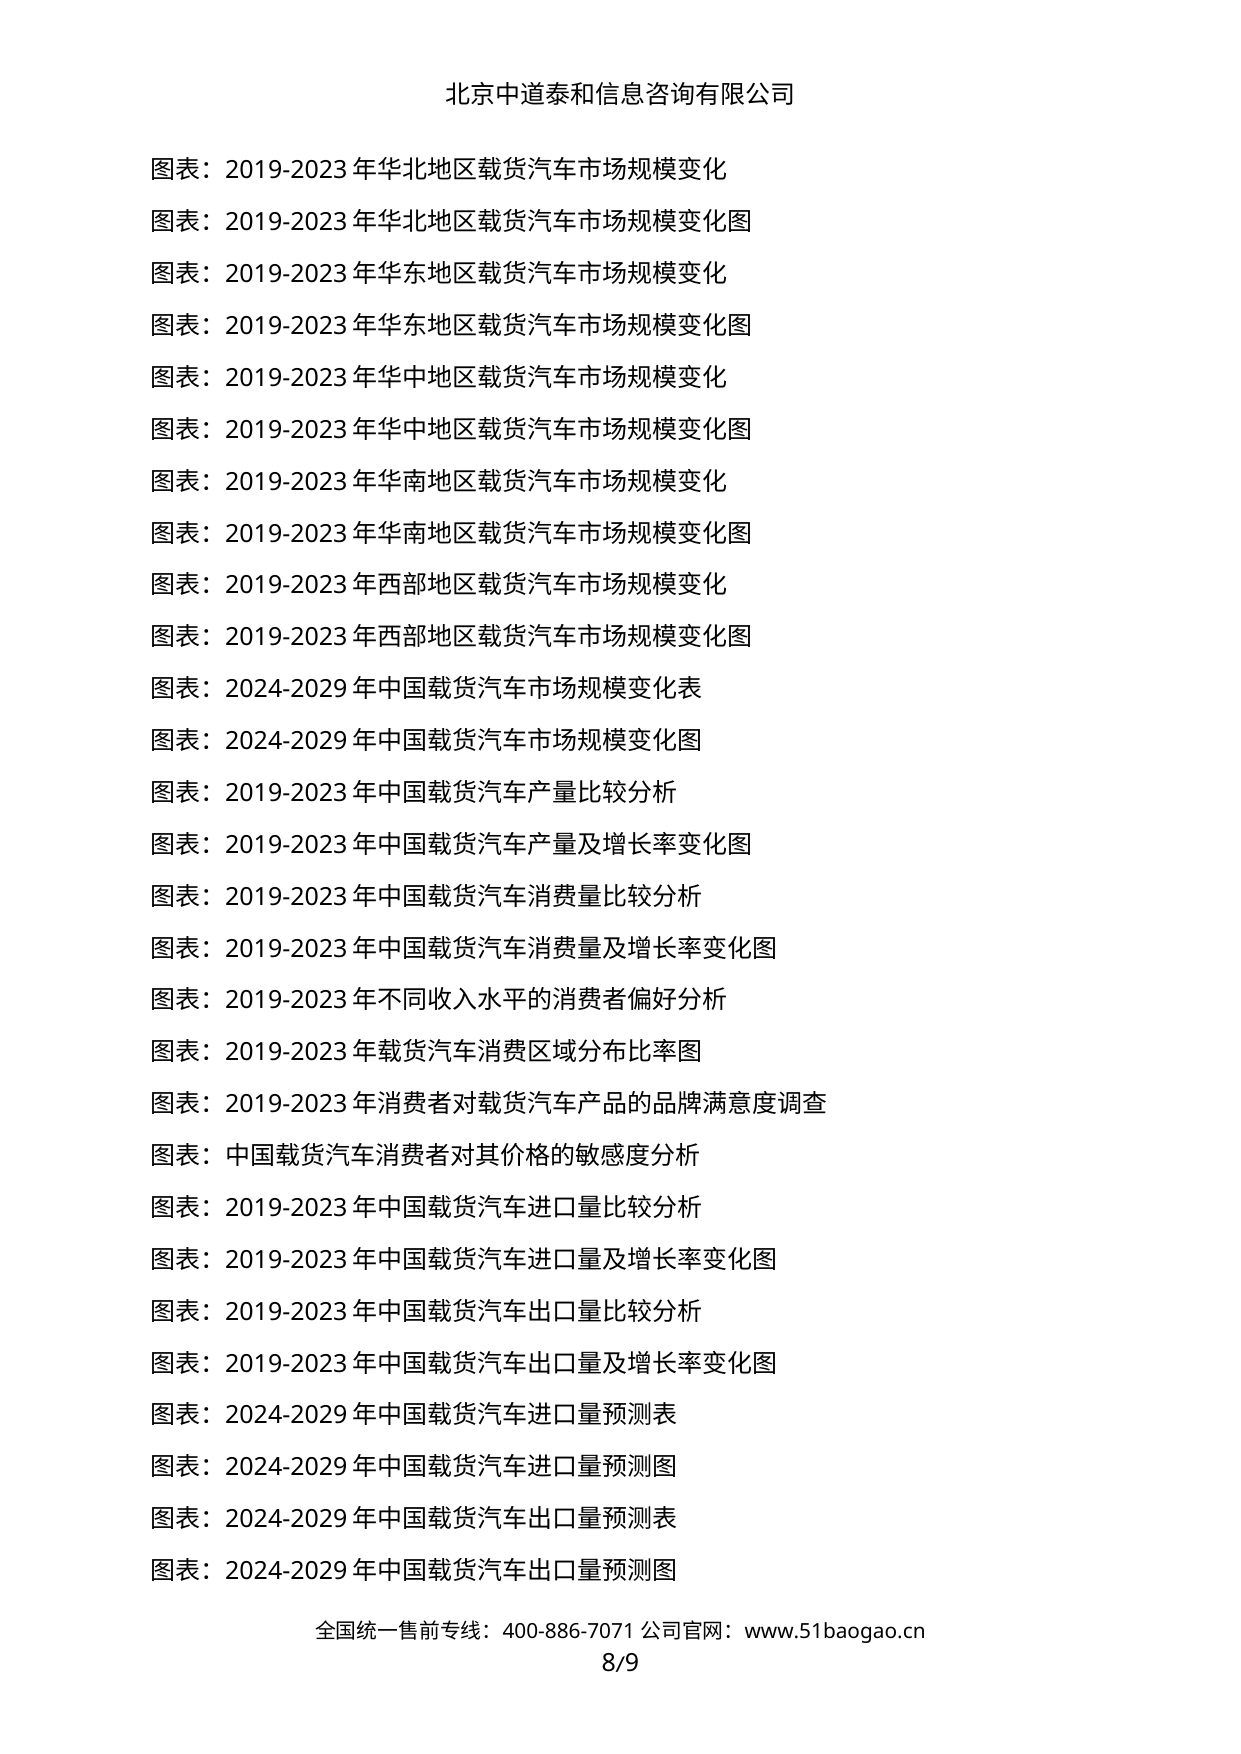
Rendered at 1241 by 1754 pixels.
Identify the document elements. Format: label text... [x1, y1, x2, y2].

text 图表：中国载货汽车消费者对其价格的敏感度分析 [150, 1136, 1090, 1172]
text 图表：2019-2023年中国载货汽车出口量比较分析 [150, 1291, 1090, 1327]
text 图表：2019-2023年中国载货汽车出口量及增长率变化图 [150, 1343, 1090, 1379]
text 图表：2019-2023年中国载货汽车进口量及增长率变化图 [150, 1239, 1090, 1276]
text 图表：2019-2023年消费者对载货汽车产品的品牌满意度调查 [150, 1084, 1090, 1120]
text 图表：2019-2023年华东地区载货汽车市场规模变化 [150, 254, 1090, 290]
text 图表：2019-2023年中国载货汽车消费量及增长率变化图 [150, 928, 1090, 964]
text 图表：2019-2023年西部地区载货汽车市场规模变化 [150, 565, 1090, 601]
text 图表：2019-2023年华北地区载货汽车市场规模变化图 [150, 202, 1090, 238]
text 图表：2019-2023年不同收入水平的消费者偏好分析 [150, 980, 1090, 1016]
text 图表：2019-2023年中国载货汽车消费量比较分析 [150, 876, 1090, 912]
text 图表：2019-2023年中国载货汽车进口量比较分析 [150, 1187, 1090, 1224]
text 图表：2024-2029年中国载货汽车出口量预测表 [150, 1499, 1090, 1535]
text 图表：2019-2023年华东地区载货汽车市场规模变化图 [150, 306, 1090, 342]
text 图表：2019-2023年华中地区载货汽车市场规模变化图 [150, 409, 1090, 446]
text 图表：2019-2023年西部地区载货汽车市场规模变化图 [150, 617, 1090, 653]
text 图表：2024-2029年中国载货汽车市场规模变化图 [150, 721, 1090, 757]
text 图表：2024-2029年中国载货汽车进口量预测图 [150, 1447, 1090, 1483]
text 图表：2019-2023年中国载货汽车产量及增长率变化图 [150, 824, 1090, 861]
text 图表：2019-2023年中国载货汽车产量比较分析 [150, 772, 1090, 809]
text 图表：2019-2023年华中地区载货汽车市场规模变化 [150, 357, 1090, 394]
text 图表：2019-2023年华北地区载货汽车市场规模变化 [150, 150, 1090, 186]
text 图表：2019-2023年华南地区载货汽车市场规模变化图 [150, 513, 1090, 549]
text 图表：2024-2029年中国载货汽车进口量预测表 [150, 1395, 1090, 1431]
text 图表：2019-2023年华南地区载货汽车市场规模变化 [150, 461, 1090, 497]
text 图表：2024-2029年中国载货汽车市场规模变化表 [150, 669, 1090, 705]
text 图表：2024-2029年中国载货汽车出口量预测图 [150, 1551, 1090, 1587]
text 图表：2019-2023年载货汽车消费区域分布比率图 [150, 1032, 1090, 1068]
